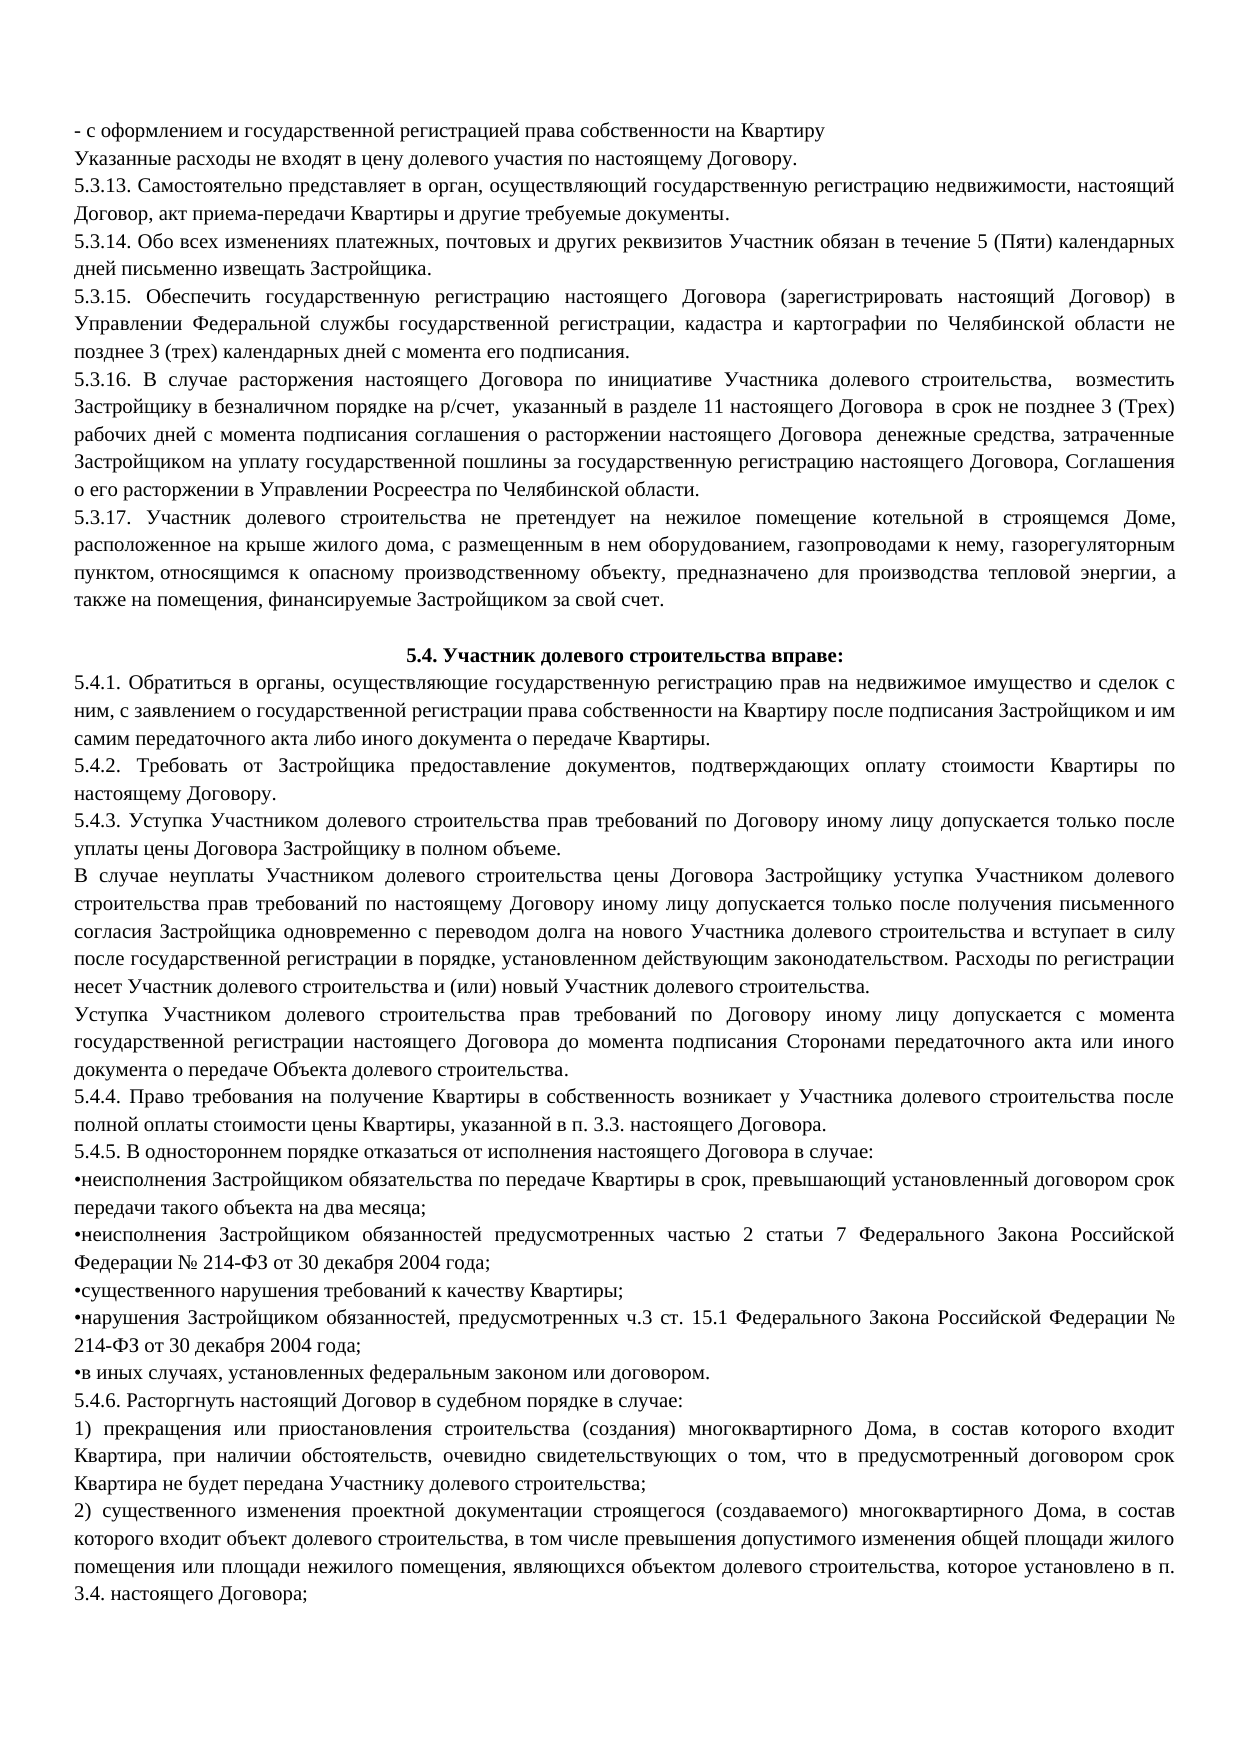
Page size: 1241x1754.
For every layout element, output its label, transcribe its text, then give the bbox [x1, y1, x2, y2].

text 5.4.2. Требовать от Застройщика предоставление документов, подтверждающих оплату стоимости Квартиры по настоящему Договору. [74, 753, 1176, 805]
text •нарушения Застройщиком обязанностей, предусмотренных ч.3 ст. 15.1 Федерального Закона Российской Федерации № 214-ФЗ от 30 декабря 2004 года; [74, 1305, 1176, 1357]
text Уступка Участником долевого строительства прав требований по Договору иному лицу допускается с момента государственной регистрации настоящего Договора до момента подписания Сторонами передаточного акта или иного документа о передаче Объекта долевого строительства. [74, 1001, 1176, 1081]
text 5.4.3. Уступка Участником долевого строительства прав требований по Договору иному лицу допускается только после уплаты цены Договора Застройщику в полном объеме. [74, 808, 1176, 860]
text 5.3.17. Участник долевого строительства не претендует на нежилое помещение котельной в строящемся Доме, расположенное на крыше жилого дома, с размещенным в нем оборудованием, газопроводами к нему, газорегуляторным пунктом, относящимся к опасному производственному объекту, предназначено для производства тепловой энергии, а также на помещения, финансируемые Застройщиком за свой счет. [74, 504, 1176, 611]
text 5.4. Участник долевого строительства вправе: [74, 643, 1176, 667]
text •в иных случаях, установленных федеральным законом или договором. [74, 1360, 1176, 1384]
text •неисполнения Застройщиком обязанностей предусмотренных частью 2 статьи 7 Федерального Закона Российской Федерации № 214-ФЗ от 30 декабря 2004 года; [74, 1222, 1176, 1274]
text 1) прекращения или приостановления строительства (создания) многоквартирного Дома, в состав которого входит Квартира, при наличии обстоятельств, очевидно свидетельствующих о том, что в предусмотренный договором срок Квартира не будет передана Участнику долевого строительства; [74, 1416, 1176, 1495]
text 5.4.6. Расторгнуть настоящий Договор в судебном порядке в случае: [74, 1388, 1176, 1412]
text •неисполнения Застройщиком обязательства по передаче Квартиры в срок, превышающий установленный договором срок передачи такого объекта на два месяца; [74, 1167, 1176, 1219]
text 5.4.1. Обратиться в органы, осуществляющие государственную регистрацию прав на недвижимое имущество и сделок с ним, с заявлением о государственной регистрации права собственности на Квартиру после подписания Застройщиком и им самим передаточного акта либо иного документа о передаче Квартиры. [74, 670, 1176, 749]
text 5.3.15. Обеспечить государственную регистрацию настоящего Договора (зарегистрировать настоящий Договор) в Управлении Федеральной службы государственной регистрации, кадастра и картографии по Челябинской области не позднее 3 (трех) календарных дней с момента его подписания. [74, 284, 1176, 363]
text 5.3.16. В случае расторжения настоящего Договора по инициативе Участника долевого строительства, возместить Застройщику в безналичном порядке на р/счет, указанный в разделе 11 настоящего Договора в срок не позднее 3 (Трех) рабочих дней с момента подписания соглашения о расторжении настоящего Договора денежные средства, затраченные Застройщиком на уплату государственной пошлины за государственную регистрацию настоящего Договора, Соглашения о его расторжении в Управлении Росреестра по Челябинской области. [74, 367, 1176, 501]
text 5.3.14. Обо всех изменениях платежных, почтовых и других реквизитов Участник обязан в течение 5 (Пяти) календарных дней письменно извещать Застройщика. [74, 228, 1176, 280]
text 5.4.4. Право требования на получение Квартиры в собственность возникает у Участника долевого строительства после полной оплаты стоимости цены Квартиры, указанной в п. 3.3. настоящего Договора. [74, 1084, 1176, 1136]
text 2) существенного изменения проектной документации строящегося (создаваемого) многоквартирного Дома, в состав которого входит объект долевого строительства, в том числе превышения допустимого изменения общей площади жилого помещения или площади нежилого помещения, являющихся объектом долевого строительства, которое установлено в п. 3.4. настоящего Договора; [74, 1578, 1176, 1605]
text - с оформлением и государственной регистрацией права собственности на Квартиру [74, 118, 1176, 142]
text Указанные расходы не входят в цену долевого участия по настоящему Договору. [74, 146, 1176, 170]
text 5.3.13. Самостоятельно представляет в орган, осуществляющий государственную регистрацию недвижимости, настоящий Договор, акт приема-передачи Квартиры и другие требуемые документы. [74, 173, 1176, 225]
text •существенного нарушения требований к качеству Квартиры; [74, 1277, 1176, 1302]
text 5.4.5. В одностороннем порядке отказаться от исполнения настоящего Договора в случае: [74, 1139, 1176, 1163]
text 2) существенного изменения проектной документации строящегося (создаваемого) многоквартирного Дома, в состав которого входит объект долевого строительства, в том числе превышения допустимого изменения общей площади жилого помещения или площади нежилого помещения, являющихся объектом долевого строительства, которое установлено в п. 3.4. настоящего Договора; [74, 1498, 1176, 1526]
text В случае неуплаты Участником долевого строительства цены Договора Застройщику уступка Участником долевого строительства прав требований по настоящему Договору иному лицу допускается только после получения письменного согласия Застройщика одновременно с переводом долга на нового Участника долевого строительства и вступает в силу после государственной регистрации в порядке, установленном действующим законодательством. Расходы по регистрации несет Участник долевого строительства и (или) новый Участник долевого строительства. [74, 863, 1176, 998]
